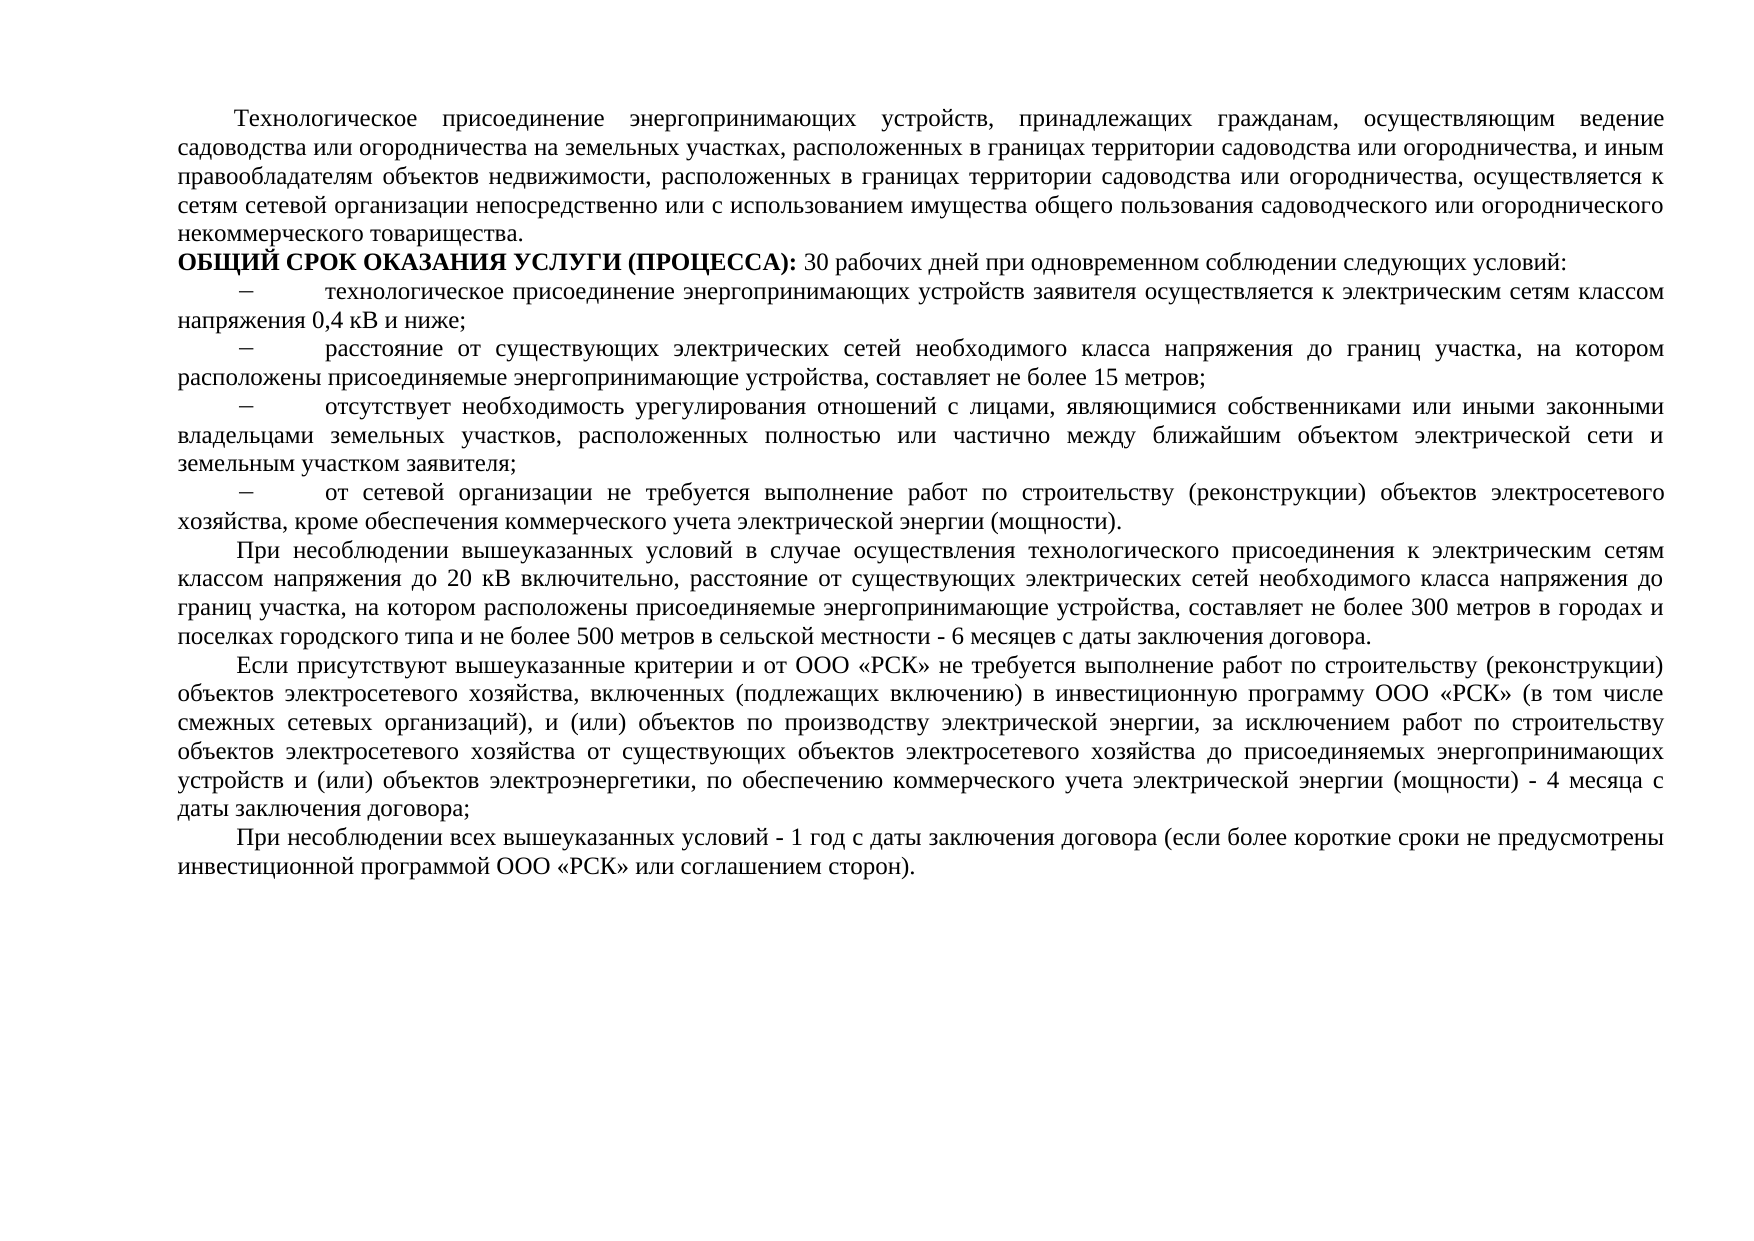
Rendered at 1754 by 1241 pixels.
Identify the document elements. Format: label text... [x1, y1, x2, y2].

list от сетевой организации не требуется выполнение работ по строительству (реконструкции) объектов электросетевого хозяйства, кроме обеспечения коммерческого учета электрической энергии (мощности). [177, 477, 1665, 535]
list расстояние от существующих электрических сетей необходимого класса напряжения до границ участка, на котором расположены присоединяемые энергопринимающие устройства, составляет не более 15 метров; [177, 333, 1665, 391]
text При несоблюдении вышеуказанных условий в случае осуществления технологического присоединения к электрическим сетям классом напряжения до 20 кВ включительно, расстояние от существующих электрических сетей необходимого класса напряжения до границ участка, на котором расположены присоединяемые энергопринимающие устройства, составляет не более 300 метров в городах и поселках городского типа и не более 500 метров в сельской местности - 6 месяцев с даты заключения договора. [177, 535, 1665, 650]
text При несоблюдении всех вышеуказанных условий - 1 год с даты заключения договора (если более короткие сроки не предусмотрены инвестиционной программой ООО «РСК» или соглашением сторон). [177, 822, 1665, 880]
text Если присутствуют вышеуказанные критерии и от ООО «РСК» не требуется выполнение работ по строительству (реконструкции) объектов электросетевого хозяйства, включенных (подлежащих включению) в инвестиционную программу ООО «РСК» (в том числе смежных сетевых организаций), и (или) объектов по производству электрической энергии, за исключением работ по строительству объектов электросетевого хозяйства от существующих объектов электросетевого хозяйства до присоединяемых энергопринимающих устройств и (или) объектов электроэнергетики, по обеспечению коммерческого учета электрической энергии (мощности) - 4 месяца с даты заключения договора; [177, 650, 1665, 822]
text Технологическое присоединение энергопринимающих устройств, принадлежащих гражданам, осуществляющим ведение садоводства или огородничества на земельных участках, расположенных в границах территории садоводства или огородничества, и иным правообладателям объектов недвижимости, расположенных в границах территории садоводства или огородничества, осуществляется к сетям сетевой организации непосредственно или с использованием имущества общего пользования садоводческого или огороднического некоммерческого товарищества. [177, 103, 1665, 247]
text ОБЩИЙ СРОК ОКАЗАНИЯ УСЛУГИ (ПРОЦЕССА): 30 рабочих дней при одновременном соблюдении следующих условий: [177, 247, 1665, 276]
list отсутствует необходимость урегулирования отношений с лицами, являющимися собственниками или иными законными владельцами земельных участков, расположенных полностью или частично между ближайшим объектом электрической сети и земельным участком заявителя; [177, 391, 1665, 477]
list технологическое присоединение энергопринимающих устройств заявителя осуществляется к электрическим сетям классом напряжения 0,4 кВ и ниже; [177, 276, 1665, 333]
